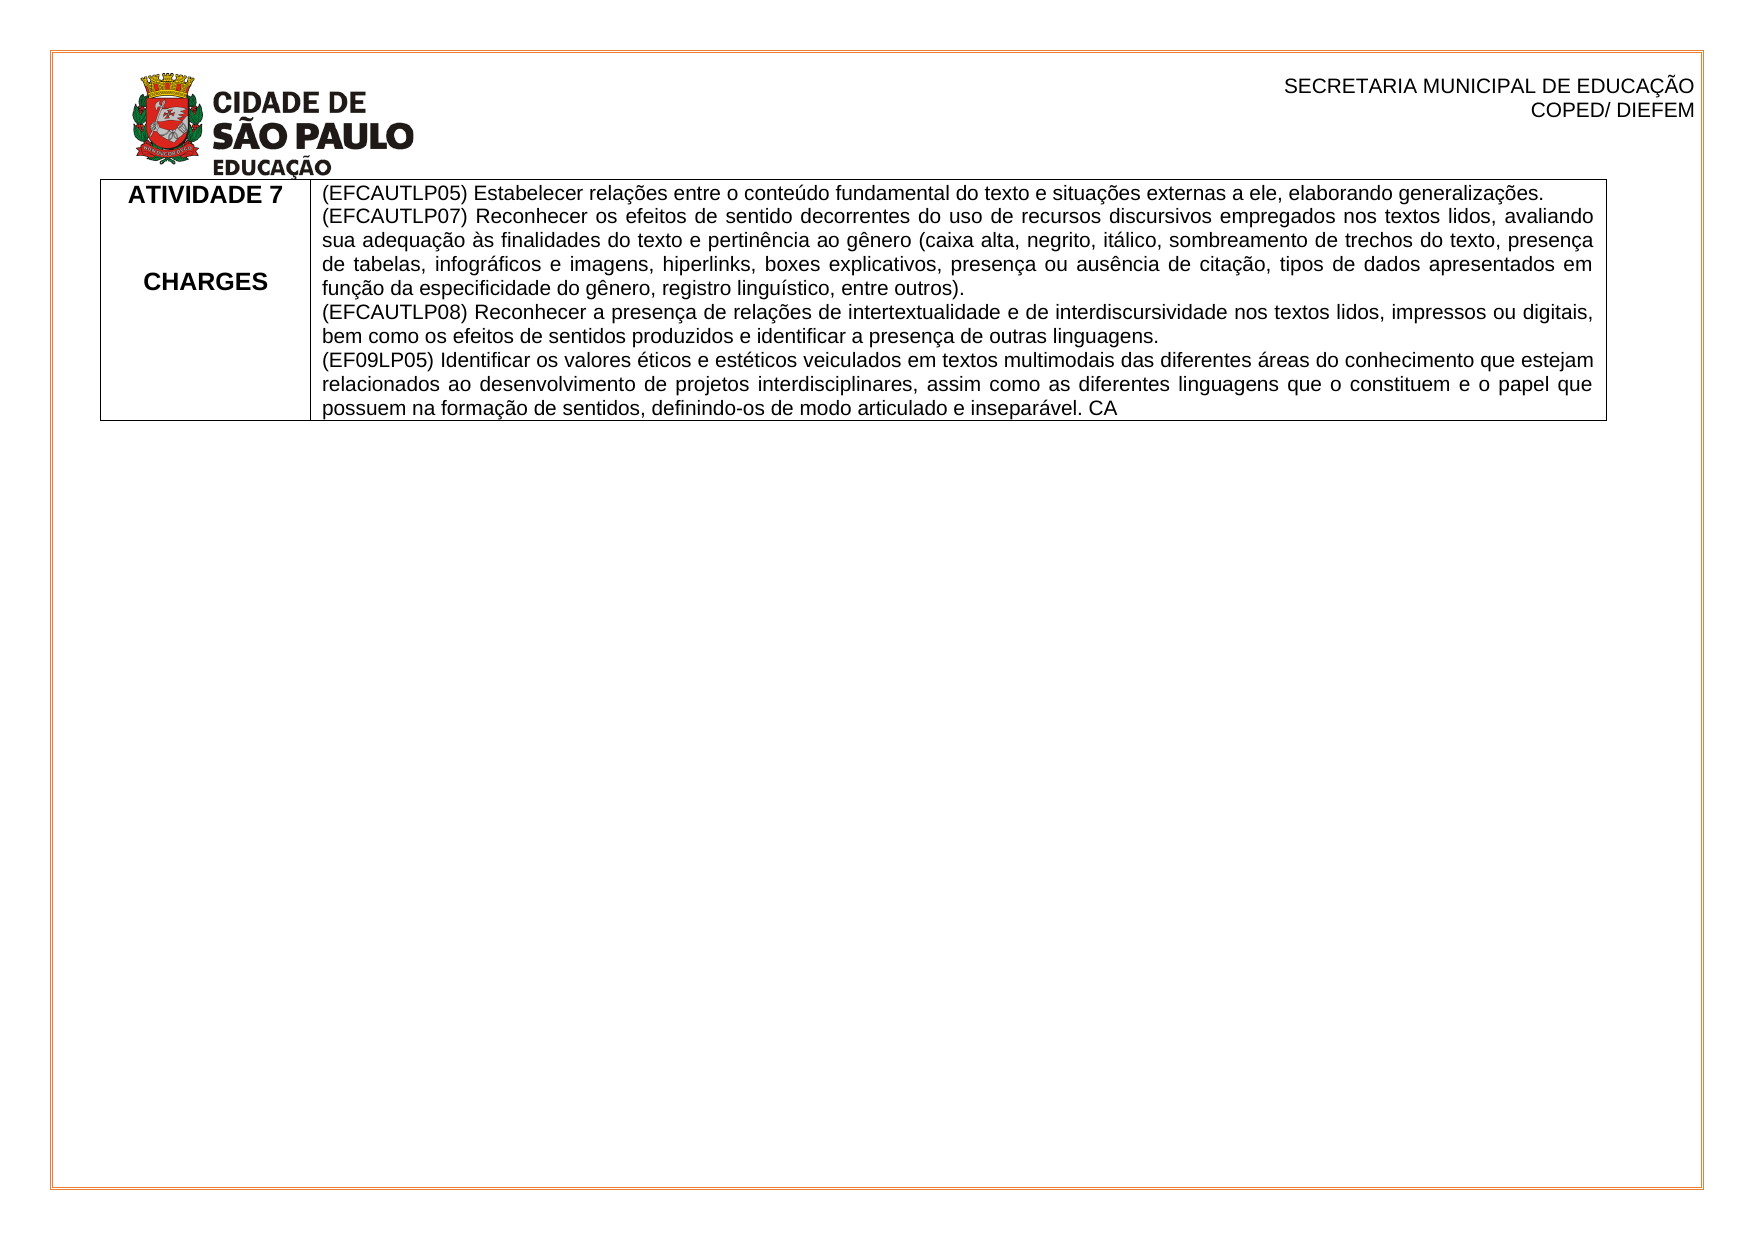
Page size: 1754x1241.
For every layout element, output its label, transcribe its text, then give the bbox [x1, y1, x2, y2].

picture [132, 73, 414, 179]
table_header ATIVIDADE 7 CHARGES [101, 180, 310, 420]
